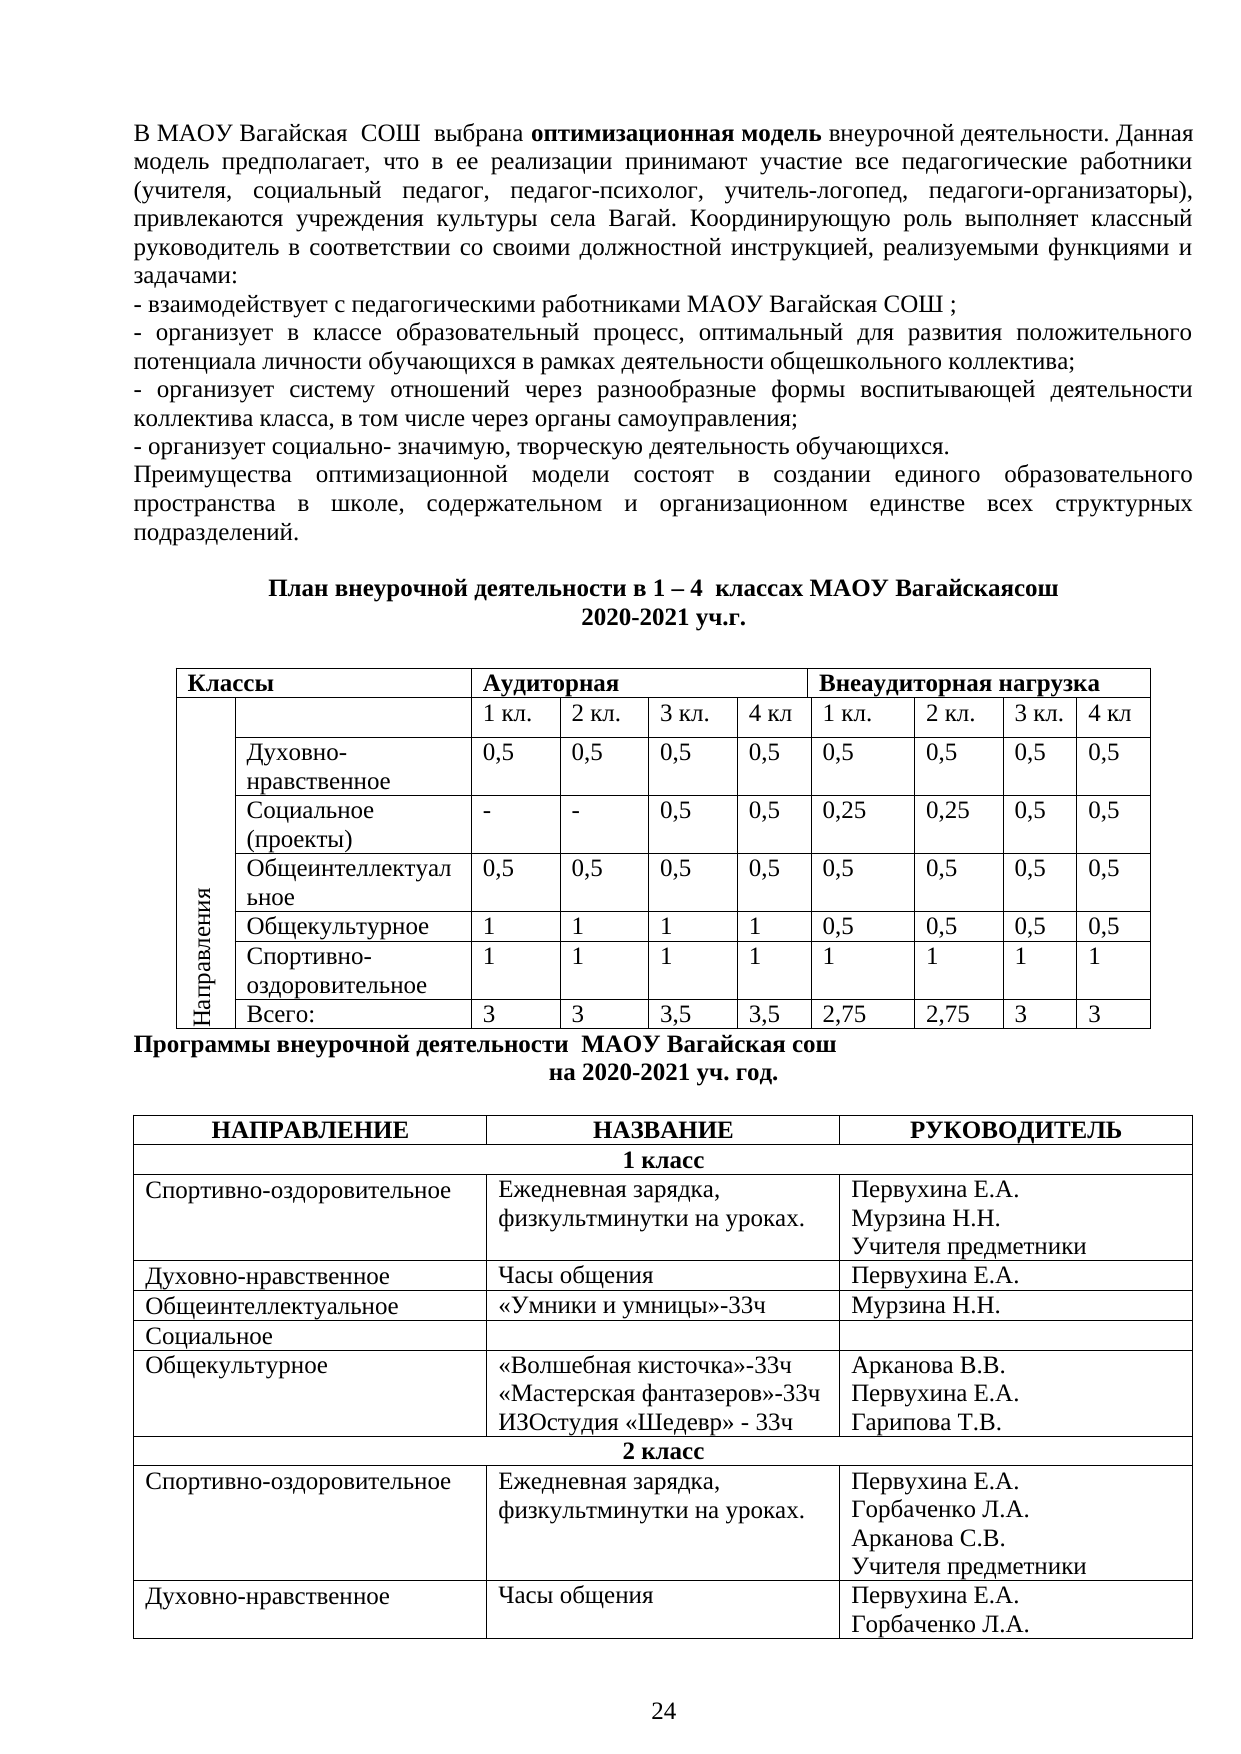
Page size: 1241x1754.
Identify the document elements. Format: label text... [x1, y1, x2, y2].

table_cell 0,5 [472, 738, 560, 795]
table_cell 0,25 [812, 796, 914, 853]
table_cell Ежедневная зарядка, физкультминутки на уроках. [487, 1175, 839, 1260]
table_cell 2 класс [134, 1437, 1192, 1465]
table_cell 0,5 [1077, 912, 1150, 941]
table_cell 3 [472, 1000, 560, 1028]
table_cell Первухина Е.А. Горбаченко Л.А. Арканова С.В. Учителя предметники [840, 1466, 1192, 1580]
table_cell Духовно-нравственное [236, 738, 471, 795]
table_cell 1 кл. [812, 698, 914, 737]
table_cell 1 [738, 942, 811, 998]
table_cell 4 кл [738, 698, 811, 737]
text - взаимодействует с педагогическими работниками МАОУ Вагайская СОШ ; [133, 289, 1194, 318]
table_cell 1 класс [134, 1145, 1192, 1174]
table_cell Социальное [134, 1321, 486, 1349]
table_cell 0,5 [1004, 854, 1076, 911]
table_cell Общекультурное [134, 1351, 486, 1436]
table_cell 1 кл. [472, 698, 560, 737]
table_cell 3 [561, 1000, 648, 1028]
table_header Внеаудиторная нагрузка [808, 669, 1150, 697]
table_cell 3 кл. [1004, 698, 1076, 737]
table_cell 0,5 [472, 854, 560, 911]
table_cell 0,5 [915, 912, 1003, 941]
table_cell Часы общения [487, 1261, 839, 1290]
table_cell 3 кл. [649, 698, 737, 737]
table_cell 0,5 [1077, 796, 1150, 853]
table_cell 0,25 [915, 796, 1003, 853]
table_cell Первухина Е.А. Мурзина Н.Н. Учителя предметники [840, 1175, 1192, 1260]
table_cell 1 [472, 912, 560, 941]
table_cell 1 [649, 912, 737, 941]
table_cell 3,5 [738, 1000, 811, 1028]
table_cell 1 [561, 912, 648, 941]
table_cell 3 [1004, 1000, 1076, 1028]
table_header НАПРАВЛЕНИЕ [134, 1116, 486, 1144]
table_cell 2 кл. [915, 698, 1003, 737]
table_cell Социальное (проекты) [236, 796, 471, 853]
table_cell Спортивно-оздоровительное [134, 1175, 486, 1260]
table_header Аудиторная [472, 669, 807, 697]
table_cell 1 [472, 942, 560, 998]
table_cell - [561, 796, 648, 853]
table_cell 0,5 [1004, 796, 1076, 853]
table_cell 3 [1077, 1000, 1150, 1028]
table_cell Часы общения [487, 1581, 839, 1638]
table_cell 3,5 [649, 1000, 737, 1028]
table_cell Духовно-нравственное [134, 1261, 486, 1290]
text - организует социально- значимую, творческую деятельность обучающихся. [133, 432, 1194, 460]
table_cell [840, 1581, 1192, 1638]
table_cell 1 [1004, 942, 1076, 998]
text Преимущества оптимизационной модели состоят в создании единого образовательного пространства в школе, содержательном и организационном единстве всех структурных подразделений. [133, 460, 1194, 546]
table_cell 1 [561, 942, 648, 998]
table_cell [134, 1581, 486, 1638]
table_cell 0,5 [915, 738, 1003, 795]
table_cell Направления [177, 698, 235, 1028]
table_cell 0,5 [812, 912, 914, 941]
table_cell - [472, 796, 560, 853]
table_cell Общекультурное [236, 912, 471, 941]
table_cell 0,5 [561, 738, 648, 795]
table_cell «Волшебная кисточка»-33ч «Мастерская фантазеров»-33ч ИЗОстудия «Шедевр» - 33ч [487, 1351, 839, 1436]
text Программы внеурочной деятельности МАОУ Вагайская сош [133, 688, 1194, 1058]
table_cell 0,5 [1004, 912, 1076, 941]
table_header Классы [177, 669, 471, 697]
text на 2020-2021 уч. год. [133, 1058, 1194, 1086]
table_cell 0,5 [649, 738, 737, 795]
table_cell Общеинтеллектуальное [236, 854, 471, 911]
table_cell Мурзина Н.Н. [840, 1291, 1192, 1320]
text - организует в классе образовательный процесс, оптимальный для развития положительного потенциала личности обучающихся в рамках деятельности общешкольного коллектива; [133, 318, 1194, 375]
table_cell [236, 698, 471, 737]
text План внеурочной деятельности в 1 – 4 классах МАОУ Вагайскаясош [133, 574, 1194, 603]
table_cell 0,5 [1077, 854, 1150, 911]
table_cell 4 кл [1077, 698, 1150, 737]
table_cell Первухина Е.А. [840, 1261, 1192, 1290]
table_cell 0,5 [649, 854, 737, 911]
table_cell Спортивно-оздоровительное [134, 1466, 486, 1580]
table_cell 1 [1077, 942, 1150, 998]
table_cell 2,75 [812, 1000, 914, 1028]
table_cell 0,5 [812, 854, 914, 911]
table_cell 0,5 [915, 854, 1003, 911]
table_cell 0,5 [738, 796, 811, 853]
table_cell Спортивно-оздоровительное [236, 942, 471, 998]
table_cell 1 [812, 942, 914, 998]
table_cell 2 кл. [561, 698, 648, 737]
table_cell 1 [649, 942, 737, 998]
table_header РУКОВОДИТЕЛЬ [840, 1116, 1192, 1144]
table_cell Ежедневная зарядка, физкультминутки на уроках. [487, 1466, 839, 1580]
table_cell «Умники и умницы»-33ч [487, 1291, 839, 1320]
table_cell 1 [738, 912, 811, 941]
text 2020-2021 уч.г. [133, 603, 1194, 631]
table_cell 2,75 [915, 1000, 1003, 1028]
table_cell 0,5 [649, 796, 737, 853]
table_cell 0,5 [738, 738, 811, 795]
table_cell 0,5 [561, 854, 648, 911]
text - организует систему отношений через разнообразные формы воспитывающей деятельности коллектива класса, в том числе через органы самоуправления; [133, 375, 1194, 432]
table_cell 0,5 [1004, 738, 1076, 795]
table_cell [487, 1321, 839, 1349]
table_cell 0,5 [738, 854, 811, 911]
table_cell [840, 1321, 1192, 1349]
table_cell Всего: [236, 1000, 471, 1028]
table_cell 1 [915, 942, 1003, 998]
table_cell Общеинтеллектуальное [134, 1291, 486, 1320]
table_cell 0,5 [812, 738, 914, 795]
table_header НАЗВАНИЕ [487, 1116, 839, 1144]
text В МАОУ Вагайская СОШ выбрана оптимизационная модель внеурочной деятельности. Данная модель предполагает, что в ее реализации принимают участие все педагогические работники (учителя, социальный педагог, педагог-психолог, учитель-логопед, педагоги-организаторы), привлекаются учреждения культуры села Вагай. Координирующую роль выполняет классный руководитель в соответствии со своими должностной инструкцией, реализуемыми функциями и задачами: [133, 118, 1194, 289]
table_cell Арканова В.В. Первухина Е.А. Гарипова Т.В. [840, 1351, 1192, 1436]
table_cell 0,5 [1077, 738, 1150, 795]
